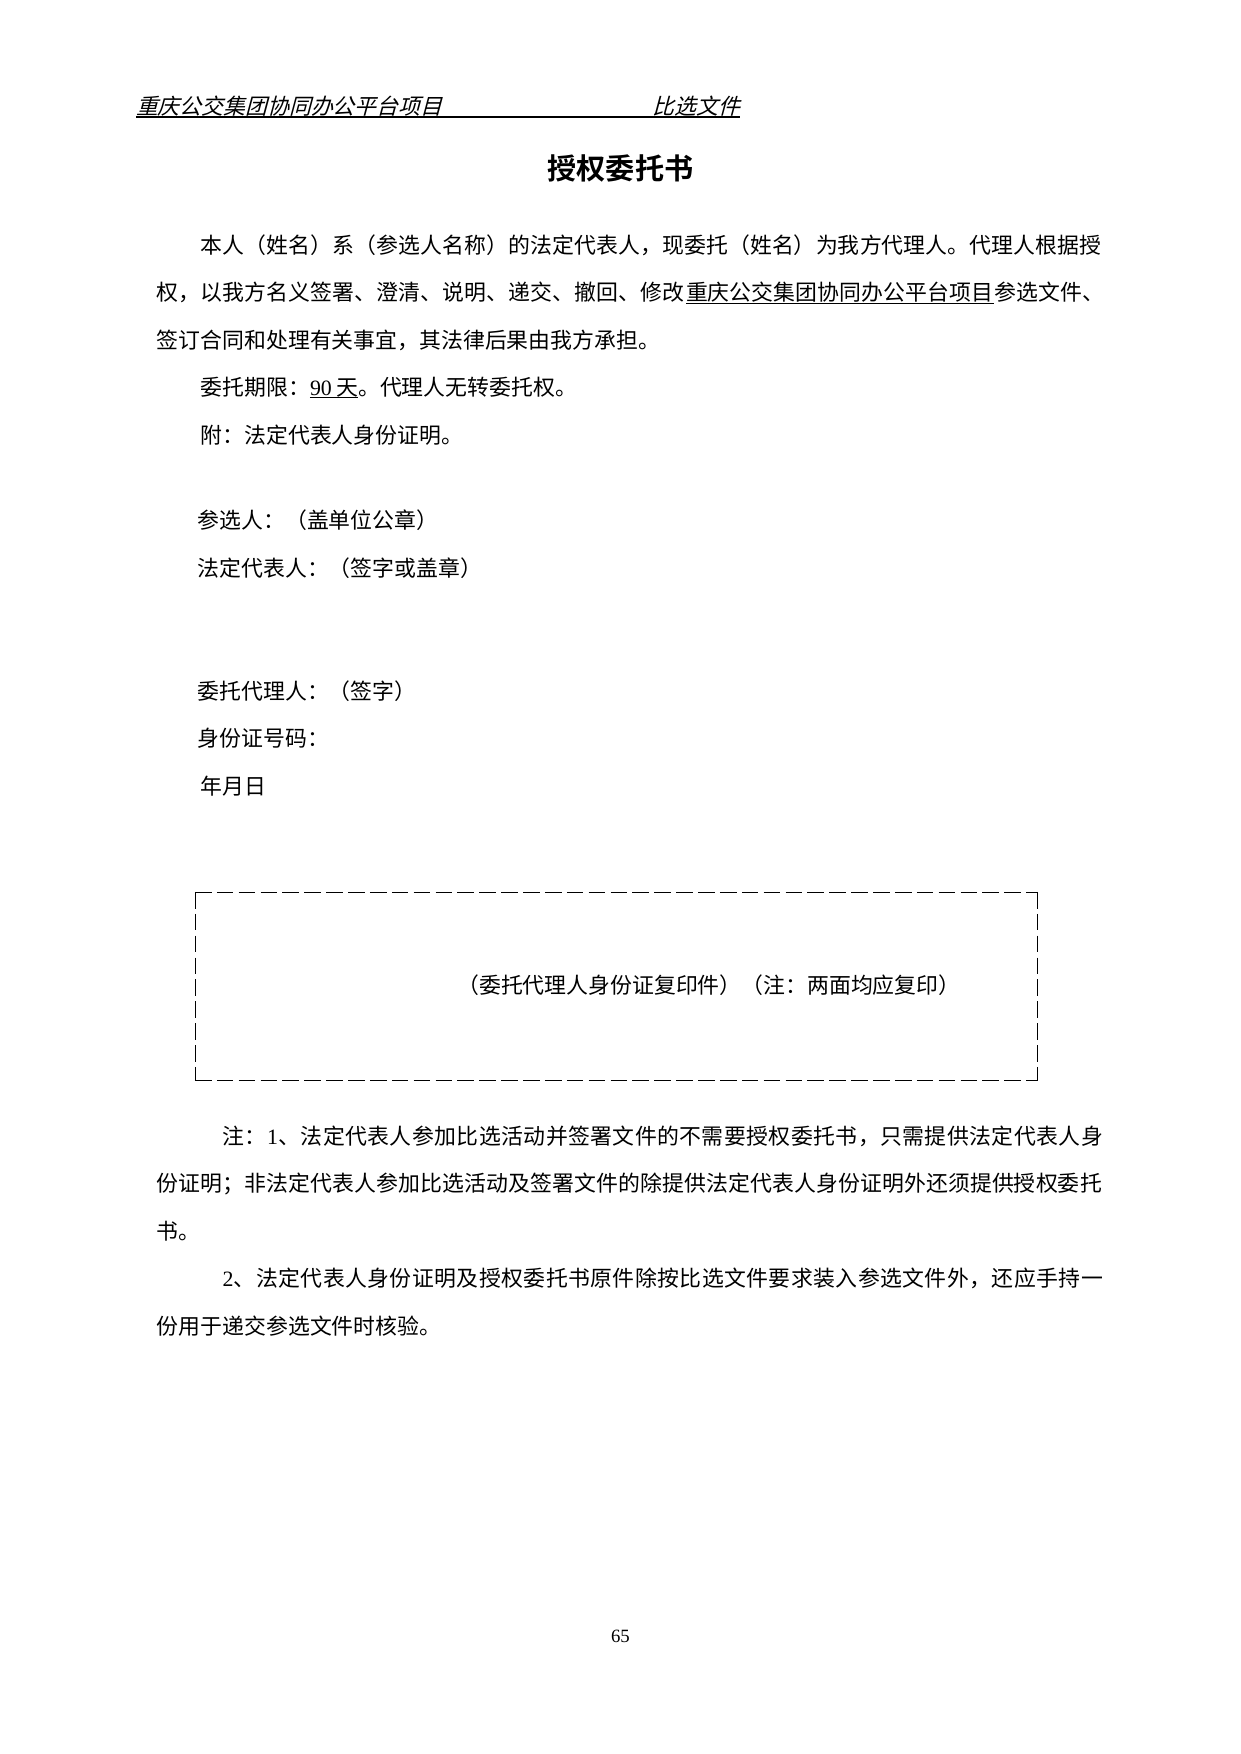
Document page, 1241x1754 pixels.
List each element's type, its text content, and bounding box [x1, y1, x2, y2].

text 身份证号码： [157, 721, 1104, 753]
table_header （委托代理人身份证复印件）（注：两面均应复印） [195, 892, 1037, 1080]
text 2、法定代表人身份证明及授权委托书原件除按比选文件要求装入参选文件外，还应手持一份用于递交参选文件时核验。 [157, 1261, 1104, 1340]
text 委托代理人：（签字） [157, 674, 1104, 705]
text 本人（姓名）系（参选人名称）的法定代表人，现委托（姓名）为我方代理人。代理人根据授权，以我方名义签署、澄清、说明、递交、撤回、修改重庆公交集团协同办公平台项目参选文件、签订合同和处理有关事宜，其法律后果由我方承担。 [157, 228, 1104, 354]
text 法定代表人：（签字或盖章） [157, 551, 1104, 582]
text 参选人：（盖单位公章） [157, 503, 1104, 535]
text 授权委托书 [136, 145, 1104, 188]
text 委托期限：90天。代理人无转委托权。 [157, 370, 1104, 402]
text 附：法定代表人身份证明。 [157, 418, 1104, 449]
text 年月日 [157, 769, 1104, 800]
text 注：1、法定代表人参加比选活动并签署文件的不需要授权委托书，只需提供法定代表人身份证明；非法定代表人参加比选活动及签署文件的除提供法定代表人身份证明外还须提供授权委托书。 [157, 1119, 1104, 1245]
